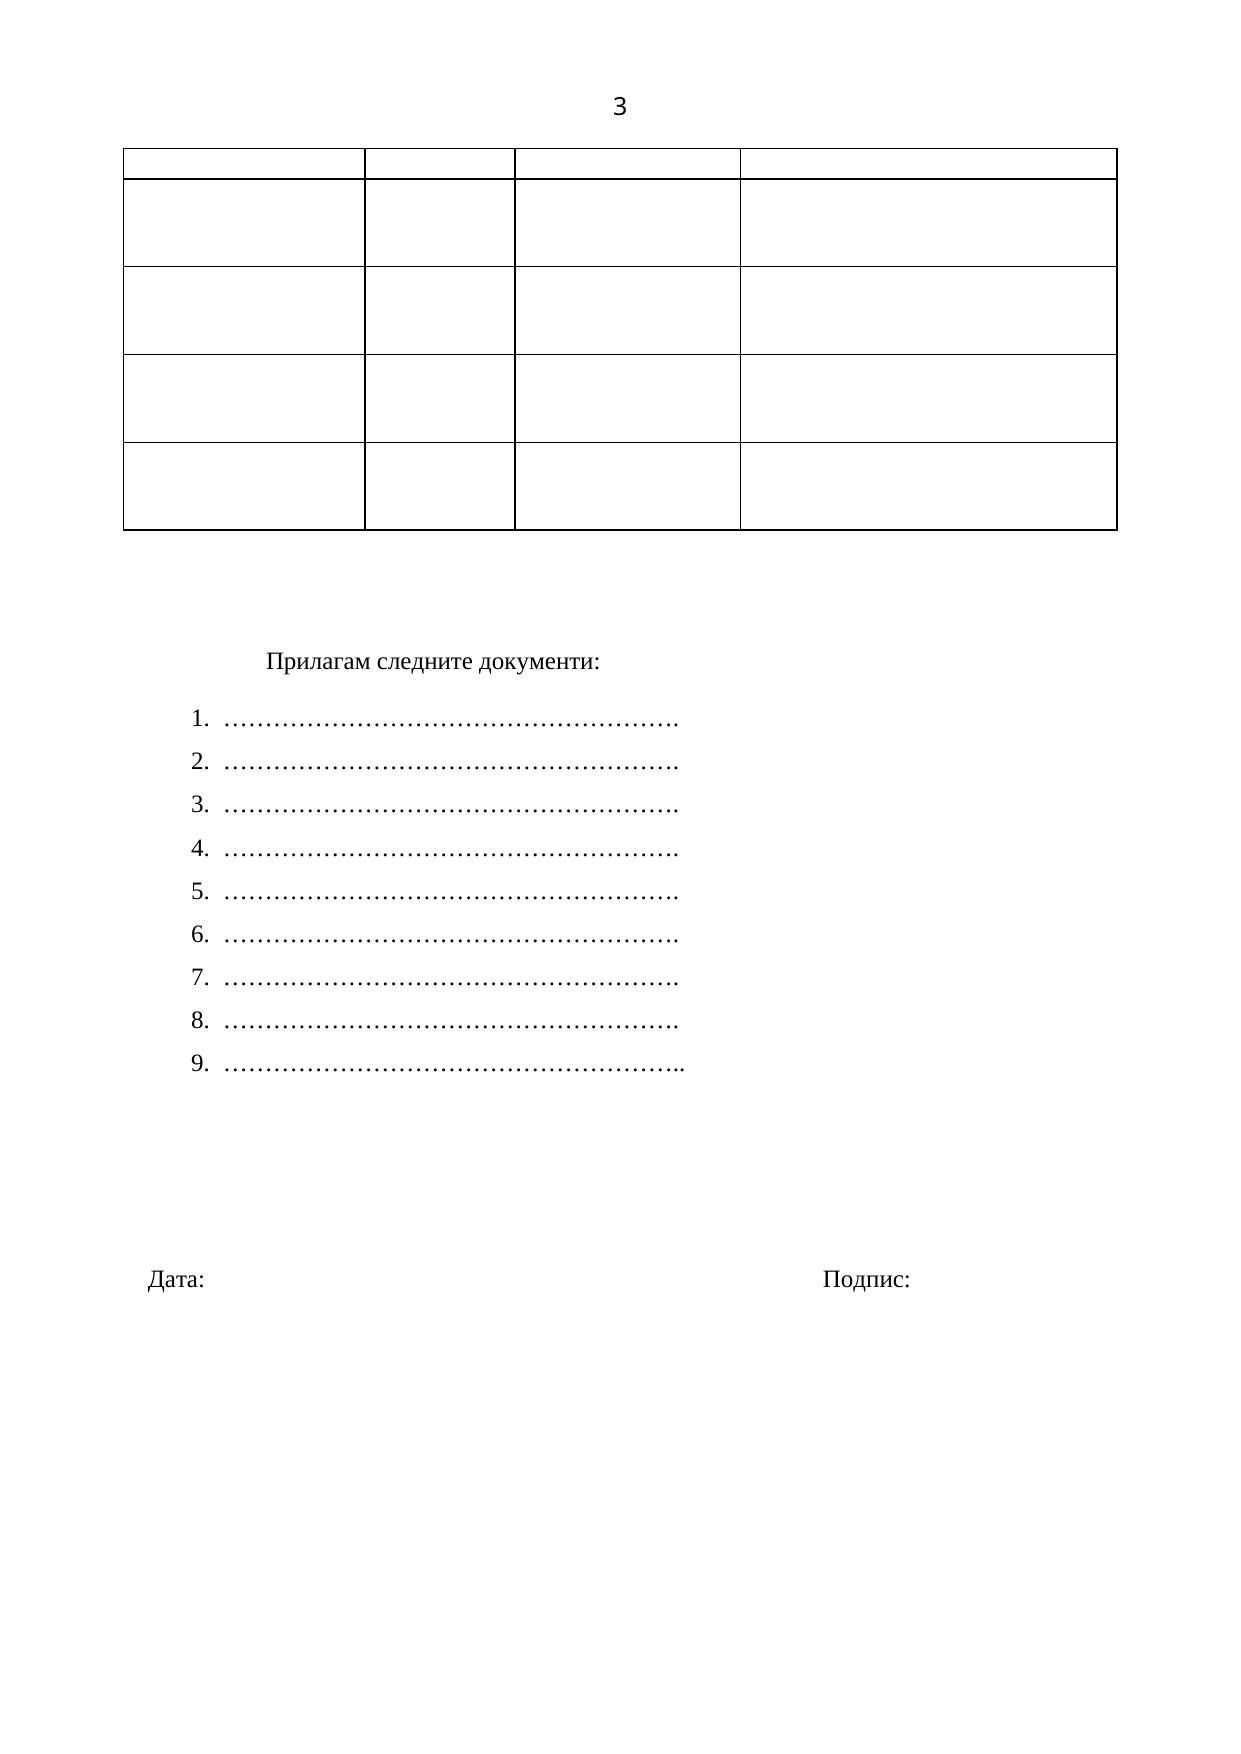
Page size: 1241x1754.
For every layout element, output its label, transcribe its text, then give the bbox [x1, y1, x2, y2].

list ……………………………………………….. [148, 1048, 1093, 1077]
list ………………………………………………. [148, 876, 1093, 904]
table_cell [366, 443, 514, 529]
table_cell [366, 149, 514, 178]
list ………………………………………………. [148, 746, 1093, 775]
table_cell [516, 355, 740, 441]
table_cell [516, 149, 740, 178]
table_cell [516, 180, 740, 266]
list ………………………………………………. [148, 833, 1093, 861]
table_cell [741, 355, 1116, 441]
text Дата: Подпис: [148, 1264, 1093, 1293]
table_cell [124, 267, 364, 353]
text Прилагам следните документи: [148, 646, 1093, 674]
list ………………………………………………. [148, 962, 1093, 991]
table_cell [124, 443, 364, 529]
list ………………………………………………. [148, 919, 1093, 948]
list ………………………………………………. [148, 789, 1093, 818]
table_cell [124, 149, 364, 178]
table_cell [741, 267, 1116, 353]
table_cell [516, 443, 740, 529]
table_cell [741, 180, 1116, 266]
table_cell [741, 443, 1116, 529]
table_cell [124, 180, 364, 266]
table_cell [124, 355, 364, 441]
list ………………………………………………. [148, 703, 1093, 732]
table_cell [366, 355, 514, 441]
table_cell [741, 149, 1116, 178]
table_cell [516, 267, 740, 353]
table_cell [366, 180, 514, 266]
list ………………………………………………. [148, 1005, 1093, 1034]
table_cell [366, 267, 514, 353]
